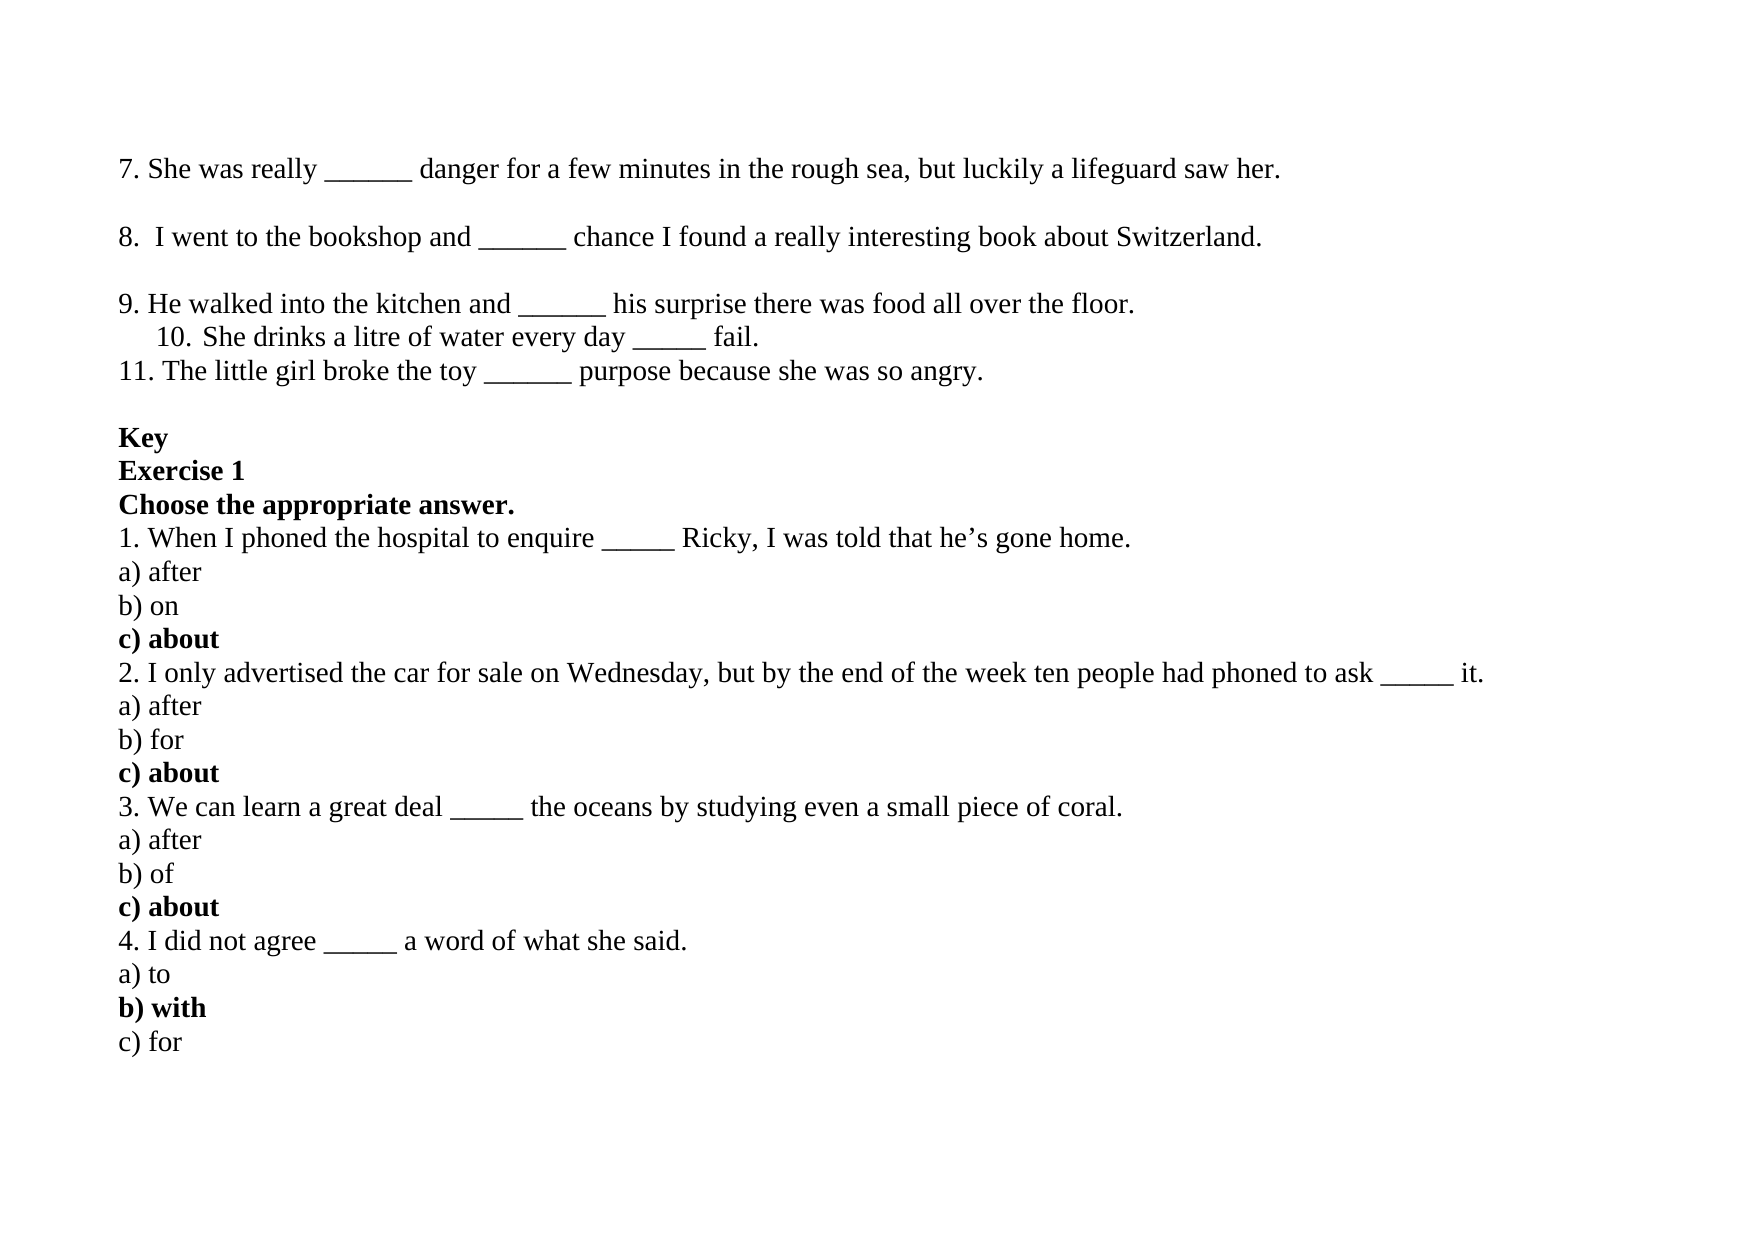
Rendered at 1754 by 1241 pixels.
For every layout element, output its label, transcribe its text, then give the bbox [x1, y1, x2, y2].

text 8. I went to the bookshop and ______ chance I found a really interesting book about Switzerland. [118, 219, 1636, 252]
text 1. When I phoned the hospital to enquire _____ Ricky, I was told that he’s gone home. a) after b) on c) about [118, 521, 1636, 655]
text Choose the appropriate answer. [118, 487, 1636, 521]
text 11. The little girl broke the toy ______ purpose because she was so angry. [118, 353, 1636, 386]
text 4. I did not agree _____ a word of what she said. a) to b) with c) for [118, 923, 1636, 1057]
list She drinks a litre of water every day _____ fail. [156, 319, 1636, 353]
text Key [118, 420, 1636, 453]
text 2. I only advertised the car for sale on Wednesday, but by the end of the week ten people had phoned to ask _____ it. a) after b) for c) about [118, 655, 1636, 789]
text 9. He walked into the kitchen and ______ his surprise there was food all over the floor. [118, 286, 1636, 319]
text Exercise 1 [118, 453, 1636, 487]
text 3. We can learn a great deal _____ the oceans by studying even a small piece of coral. a) after b) of c) about [118, 789, 1636, 923]
text 7. She was really ______ danger for a few minutes in the rough sea, but luckily a lifeguard saw her. [118, 152, 1636, 185]
